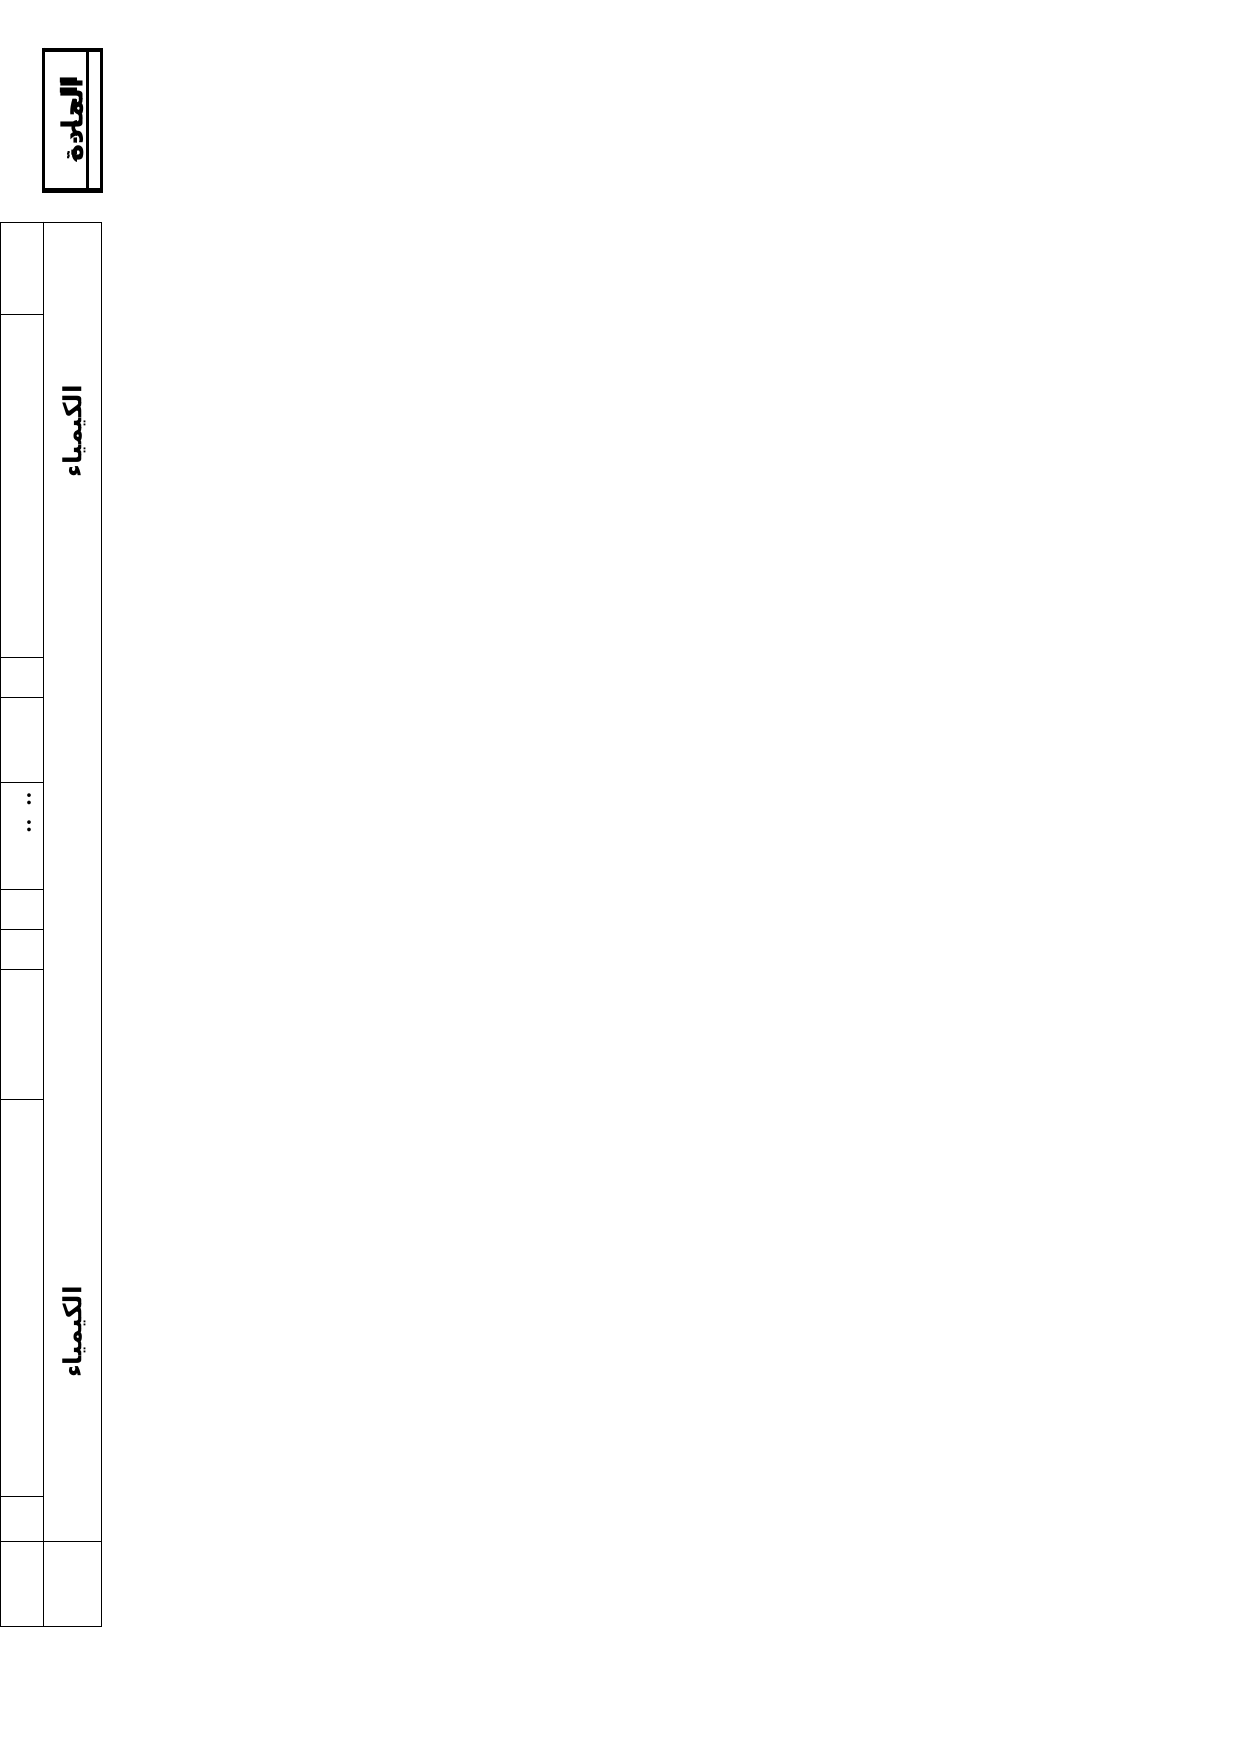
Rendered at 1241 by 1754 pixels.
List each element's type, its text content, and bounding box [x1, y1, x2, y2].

table_cell [44, 1542, 101, 1626]
table_cell الكيمياء الكيمياء [44, 223, 101, 1541]
